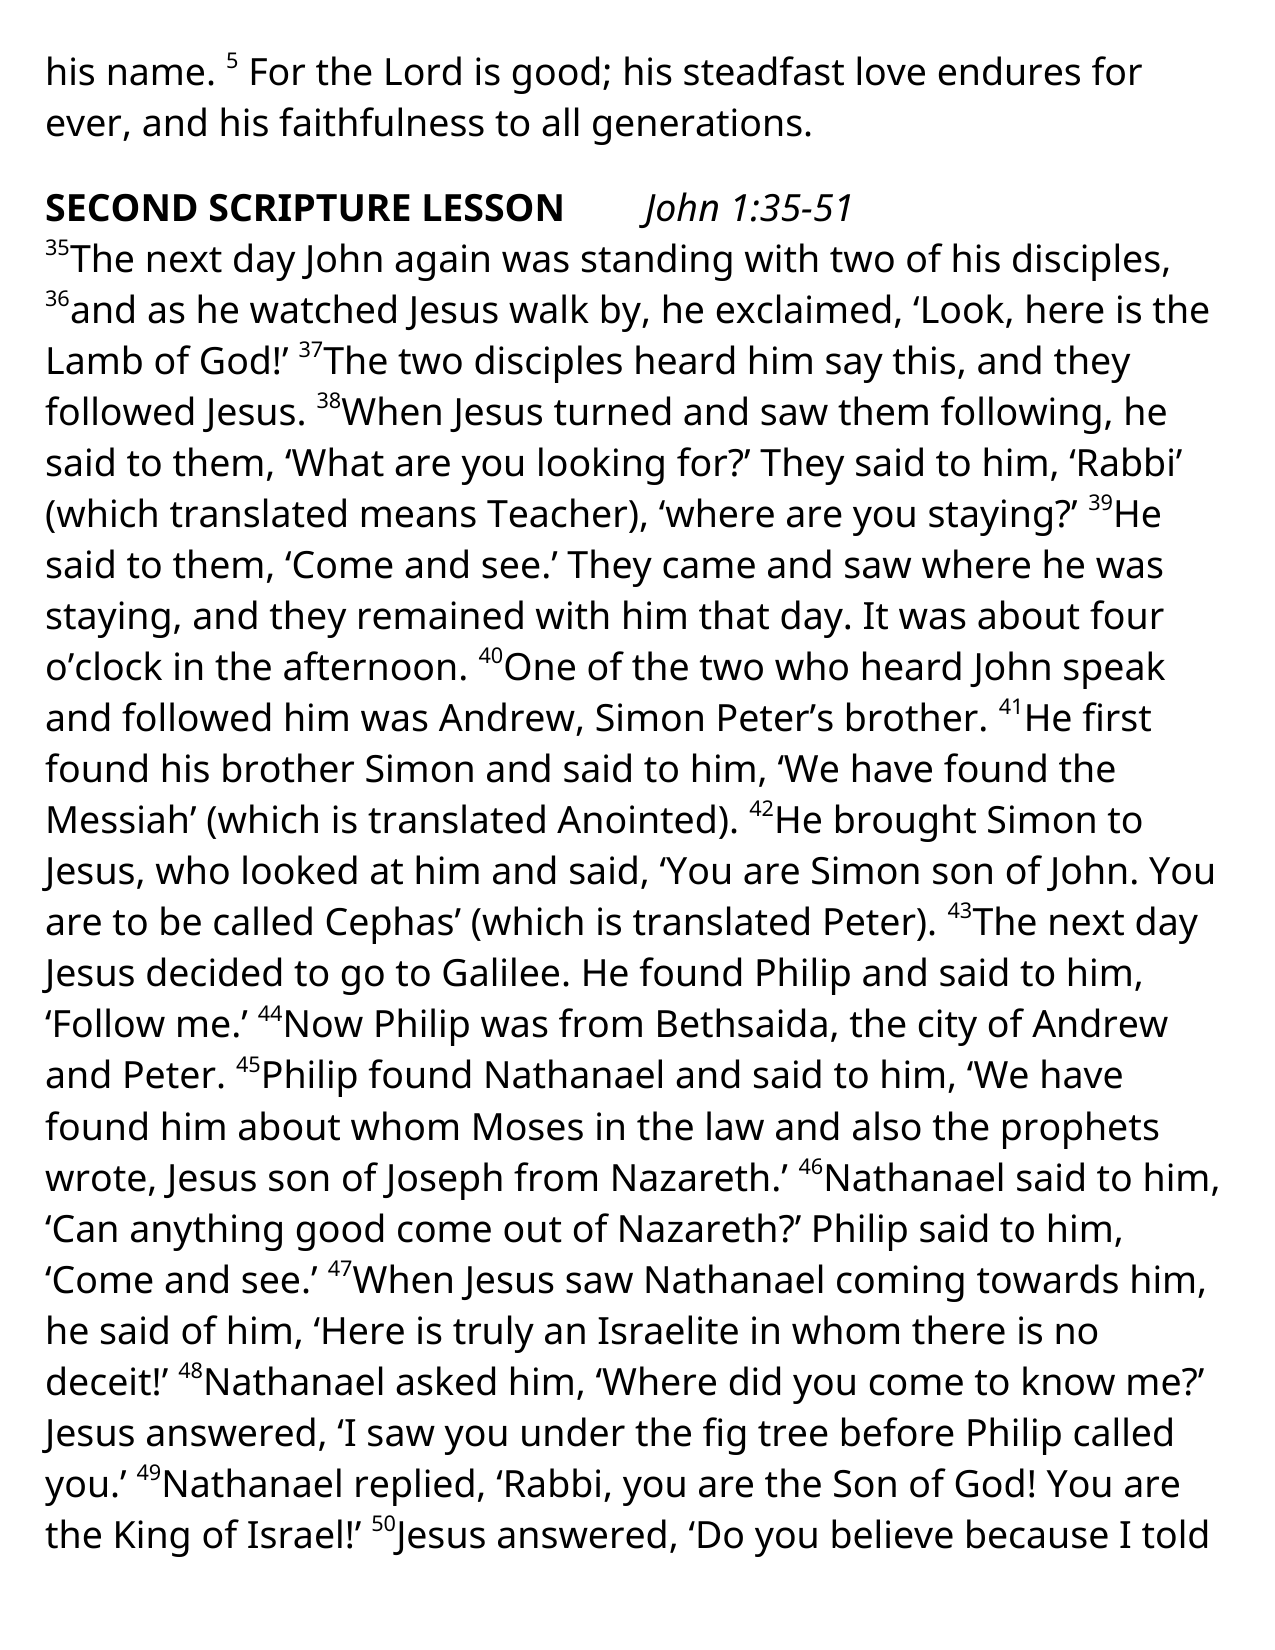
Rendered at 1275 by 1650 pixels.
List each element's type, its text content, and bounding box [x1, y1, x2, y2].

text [45, 232, 1230, 1559]
text SECOND SCRIPTURE LESSON John 1:35-51 [45, 181, 1230, 232]
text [45, 45, 1230, 147]
